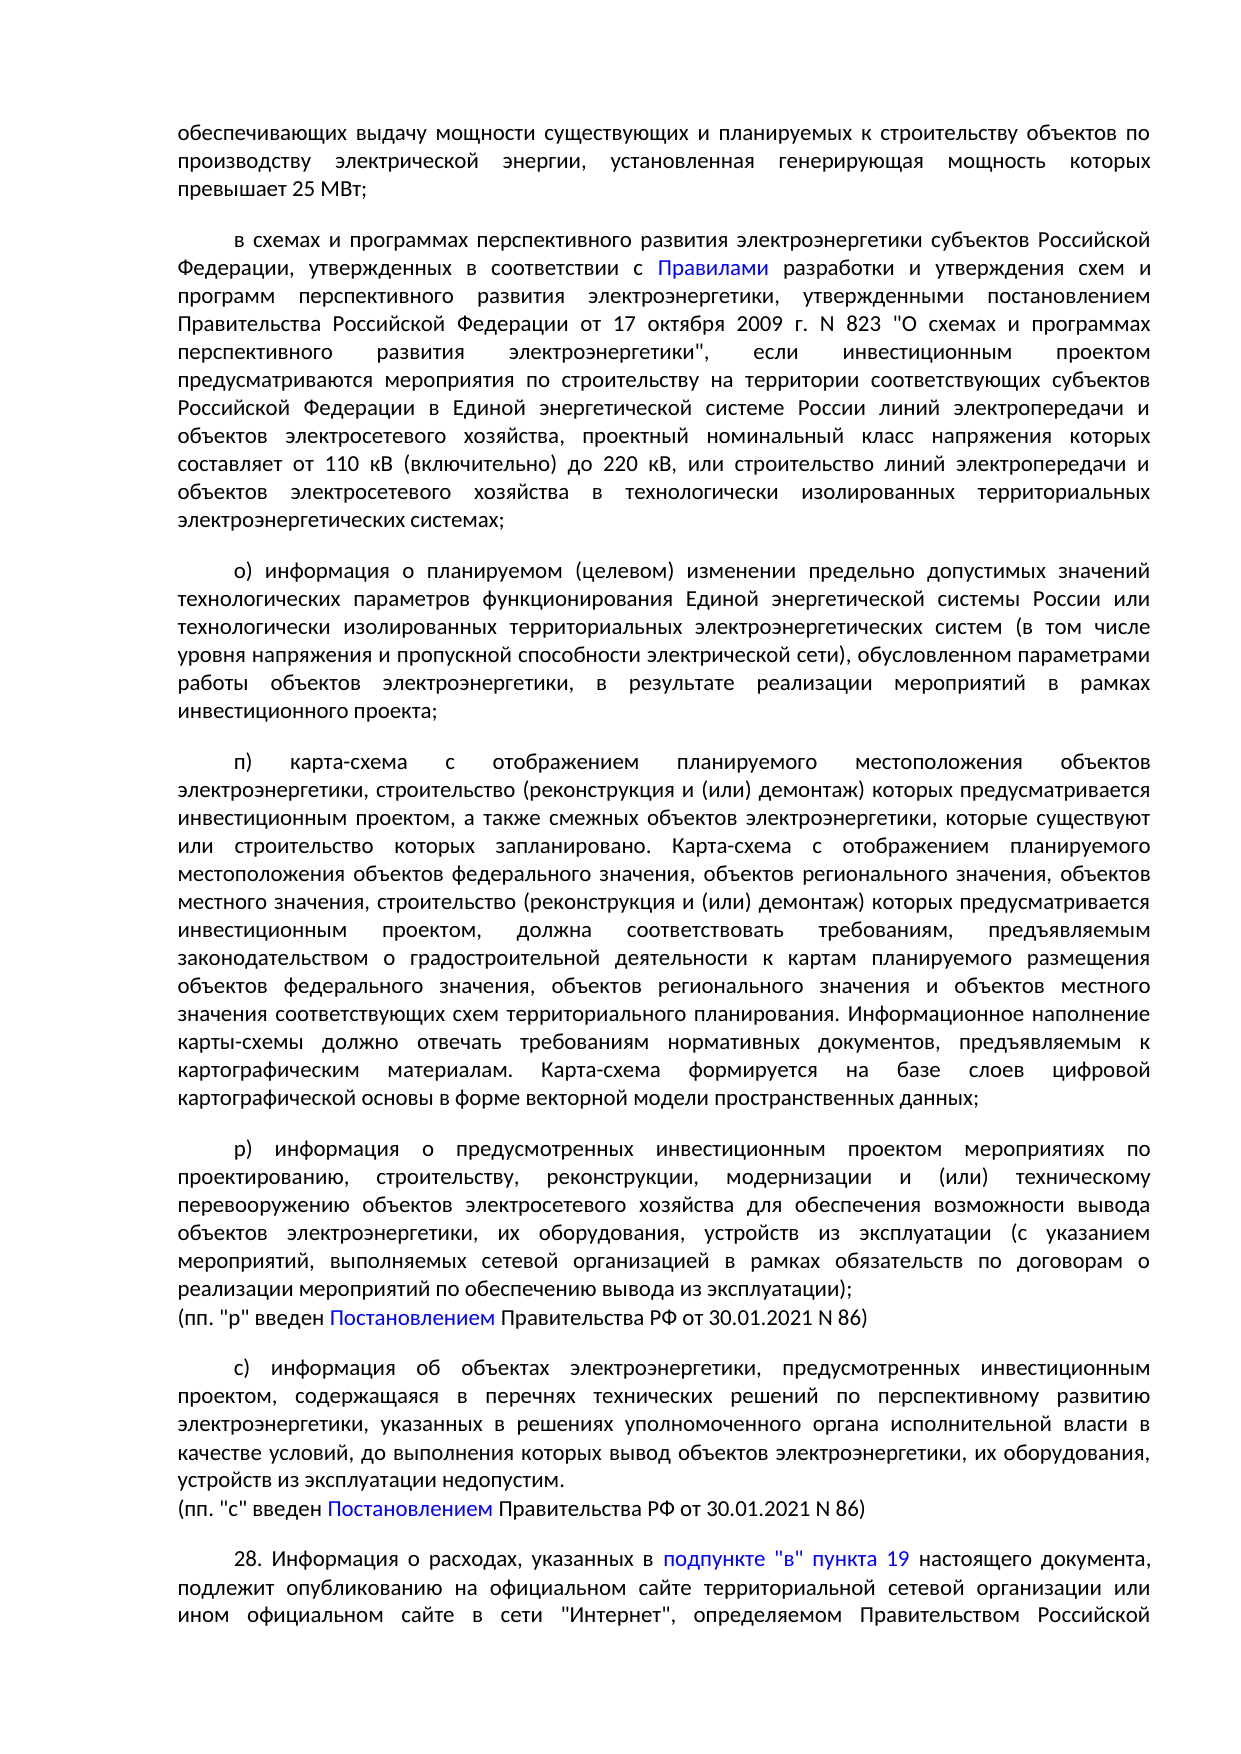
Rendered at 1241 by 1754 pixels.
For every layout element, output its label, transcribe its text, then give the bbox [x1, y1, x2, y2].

text с) информация об объектах электроэнергетики, предусмотренных инвестиционным проектом, содержащаяся в перечнях технических решений по перспективному развитию электроэнергетики, указанных в решениях уполномоченного органа исполнительной власти в качестве условий, до выполнения которых вывод объектов электроэнергетики, их оборудования, устройств из эксплуатации недопустим. [177, 1353, 1152, 1494]
text (пп. "с" введен Постановлением Правительства РФ от 30.01.2021 N 86) [177, 1494, 1152, 1522]
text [177, 1544, 1152, 1629]
text (пп. "р" введен Постановлением Правительства РФ от 30.01.2021 N 86) [177, 1303, 1152, 1331]
text р) информация о предусмотренных инвестиционным проектом мероприятиях по проектированию, строительству, реконструкции, модернизации и (или) техническому перевооружению объектов электросетевого хозяйства для обеспечения возможности вывода объектов электроэнергетики, их оборудования, устройств из эксплуатации (с указанием мероприятий, выполняемых сетевой организацией в рамках обязательств по договорам о реализации мероприятий по обеспечению вывода из эксплуатации); [177, 1134, 1152, 1303]
text п) карта-схема с отображением планируемого местоположения объектов электроэнергетики, строительство (реконструкция и (или) демонтаж) которых предусматривается инвестиционным проектом, а также смежных объектов электроэнергетики, которые существуют или строительство которых запланировано. Карта-схема с отображением планируемого местоположения объектов федерального значения, объектов регионального значения, объектов местного значения, строительство (реконструкция и (или) демонтаж) которых предусматривается инвестиционным проектом, должна соответствовать требованиям, предъявляемым законодательством о градостроительной деятельности к картам планируемого размещения объектов федерального значения, объектов регионального значения и объектов местного значения соответствующих схем территориального планирования. Информационное наполнение карты-схемы должно отвечать требованиям нормативных документов, предъявляемым к картографическим материалам. Карта-схема формируется на базе слоев цифровой картографической основы в форме векторной модели пространственных данных; [177, 747, 1152, 1112]
text о) информация о планируемом (целевом) изменении предельно допустимых значений технологических параметров функционирования Единой энергетической системы России или технологически изолированных территориальных электроэнергетических систем (в том числе уровня напряжения и пропускной способности электрической сети), обусловленном параметрами работы объектов электроэнергетики, в результате реализации мероприятий в рамках инвестиционного проекта; [177, 556, 1152, 724]
text в схемах и программах перспективного развития электроэнергетики субъектов Российской Федерации, утвержденных в соответствии с Правилами разработки и утверждения схем и программ перспективного развития электроэнергетики, утвержденными постановлением Правительства Российской Федерации от 17 октября 2009 г. N 823 "О схемах и программах перспективного развития электроэнергетики", если инвестиционным проектом предусматриваются мероприятия по строительству на территории соответствующих субъектов Российской Федерации в Единой энергетической системе России линий электропередачи и объектов электросетевого хозяйства, проектный номинальный класс напряжения которых составляет от 110 кВ (включительно) до 220 кВ, или строительство линий электропередачи и объектов электросетевого хозяйства в технологически изолированных территориальных электроэнергетических системах; [177, 225, 1152, 533]
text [177, 118, 1152, 202]
